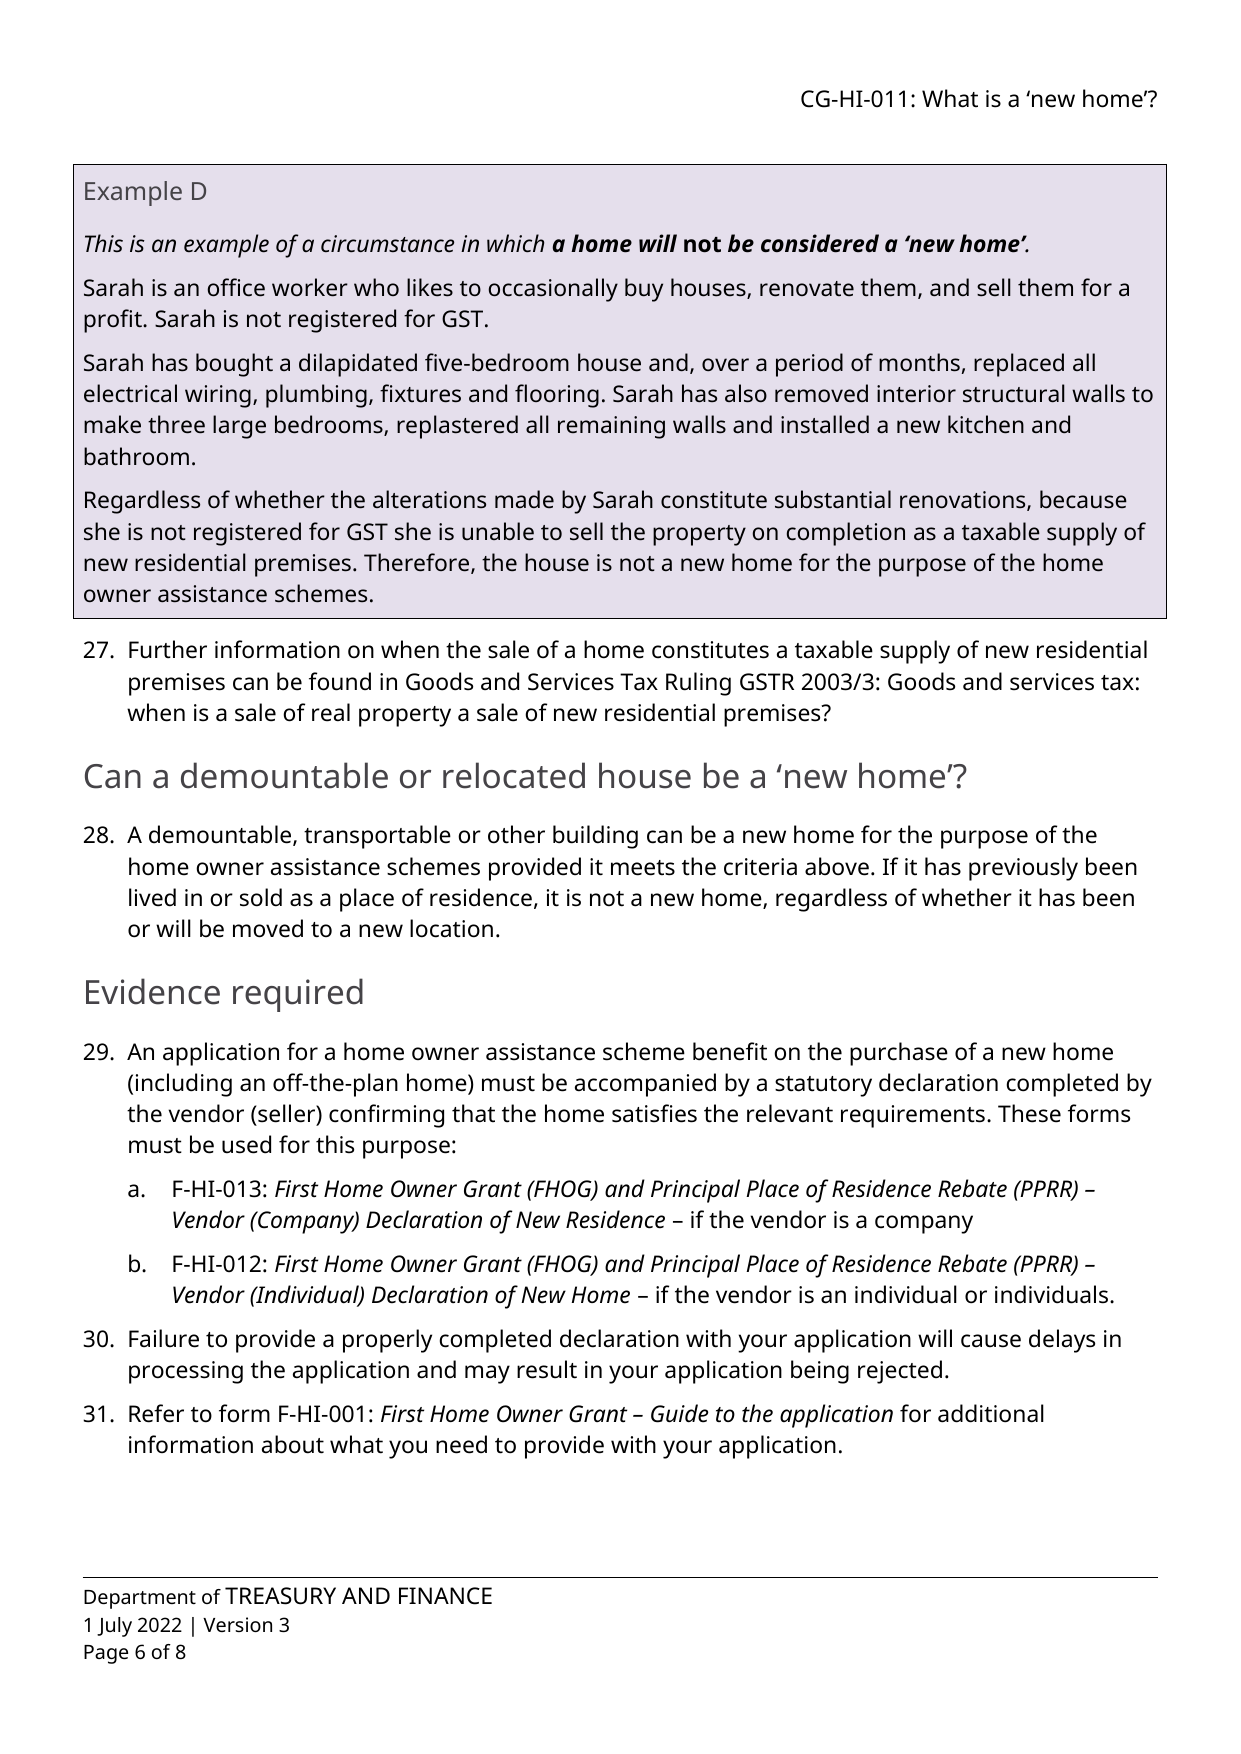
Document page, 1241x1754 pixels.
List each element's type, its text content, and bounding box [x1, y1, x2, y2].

list F-HI-013: First Home Owner Grant (FHOG) and Principal Place of Residence Rebate (PPRR) – Vendor (Company) Declaration of New Residence – if the vendor is a company [127, 1173, 1157, 1235]
text Regardless of whether the alterations made by Sarah constitute substantial renovations, because she is not registered for GST she is unable to sell the property on completion as a taxable supply of new residential premises. Therefore, the house is not a new home for the purpose of the home owner assistance schemes. [74, 475, 1166, 618]
list Refer to form F-HI-001: First Home Owner Grant – Guide to the application for additional information about what you need to provide with your application. [83, 1398, 1157, 1460]
list Failure to provide a properly completed declaration with your application will cause delays in processing the application and may result in your application being rejected. [83, 1323, 1157, 1385]
text Sarah is an office worker who likes to occasionally buy houses, renovate them, and sell them for a profit. Sarah is not registered for GST. [74, 263, 1166, 334]
list A demountable, transportable or other building can be a new home for the purpose of the home owner assistance schemes provided it meets the criteria above. If it has previously been lived in or sold as a place of residence, it is not a new home, regardless of whether it has been or will be moved to a new location. [83, 819, 1157, 944]
list An application for a home owner assistance scheme benefit on the purchase of a new home (including an off-the-plan home) must be accompanied by a statutory declaration completed by the vendor (seller) confirming that the home satisfies the relevant requirements. These forms must be used for this purpose: [83, 1035, 1157, 1160]
subtitle Evidence required [83, 969, 1157, 1014]
text This is an example of a circumstance in which a home will not be considered a ‘new home’. [74, 219, 1166, 259]
list Further information on when the sale of a home constitutes a taxable supply of new residential premises can be found in Goods and Services Tax Ruling GSTR 2003/3: Goods and services tax: when is a sale of real property a sale of new residential premises? [83, 634, 1157, 728]
text Example D [74, 165, 1166, 207]
list F-HI-012: First Home Owner Grant (FHOG) and Principal Place of Residence Rebate (PPRR) – Vendor (Individual) Declaration of New Home – if the vendor is an individual or individuals. [127, 1248, 1157, 1310]
subtitle Can a demountable or relocated house be a ‘new home’? [83, 753, 1157, 798]
text Sarah has bought a dilapidated five-bedroom house and, over a period of months, replaced all electrical wiring, plumbing, fixtures and flooring. Sarah has also removed interior structural walls to make three large bedrooms, replastered all remaining walls and installed a new kitchen and bathroom. [74, 338, 1166, 472]
